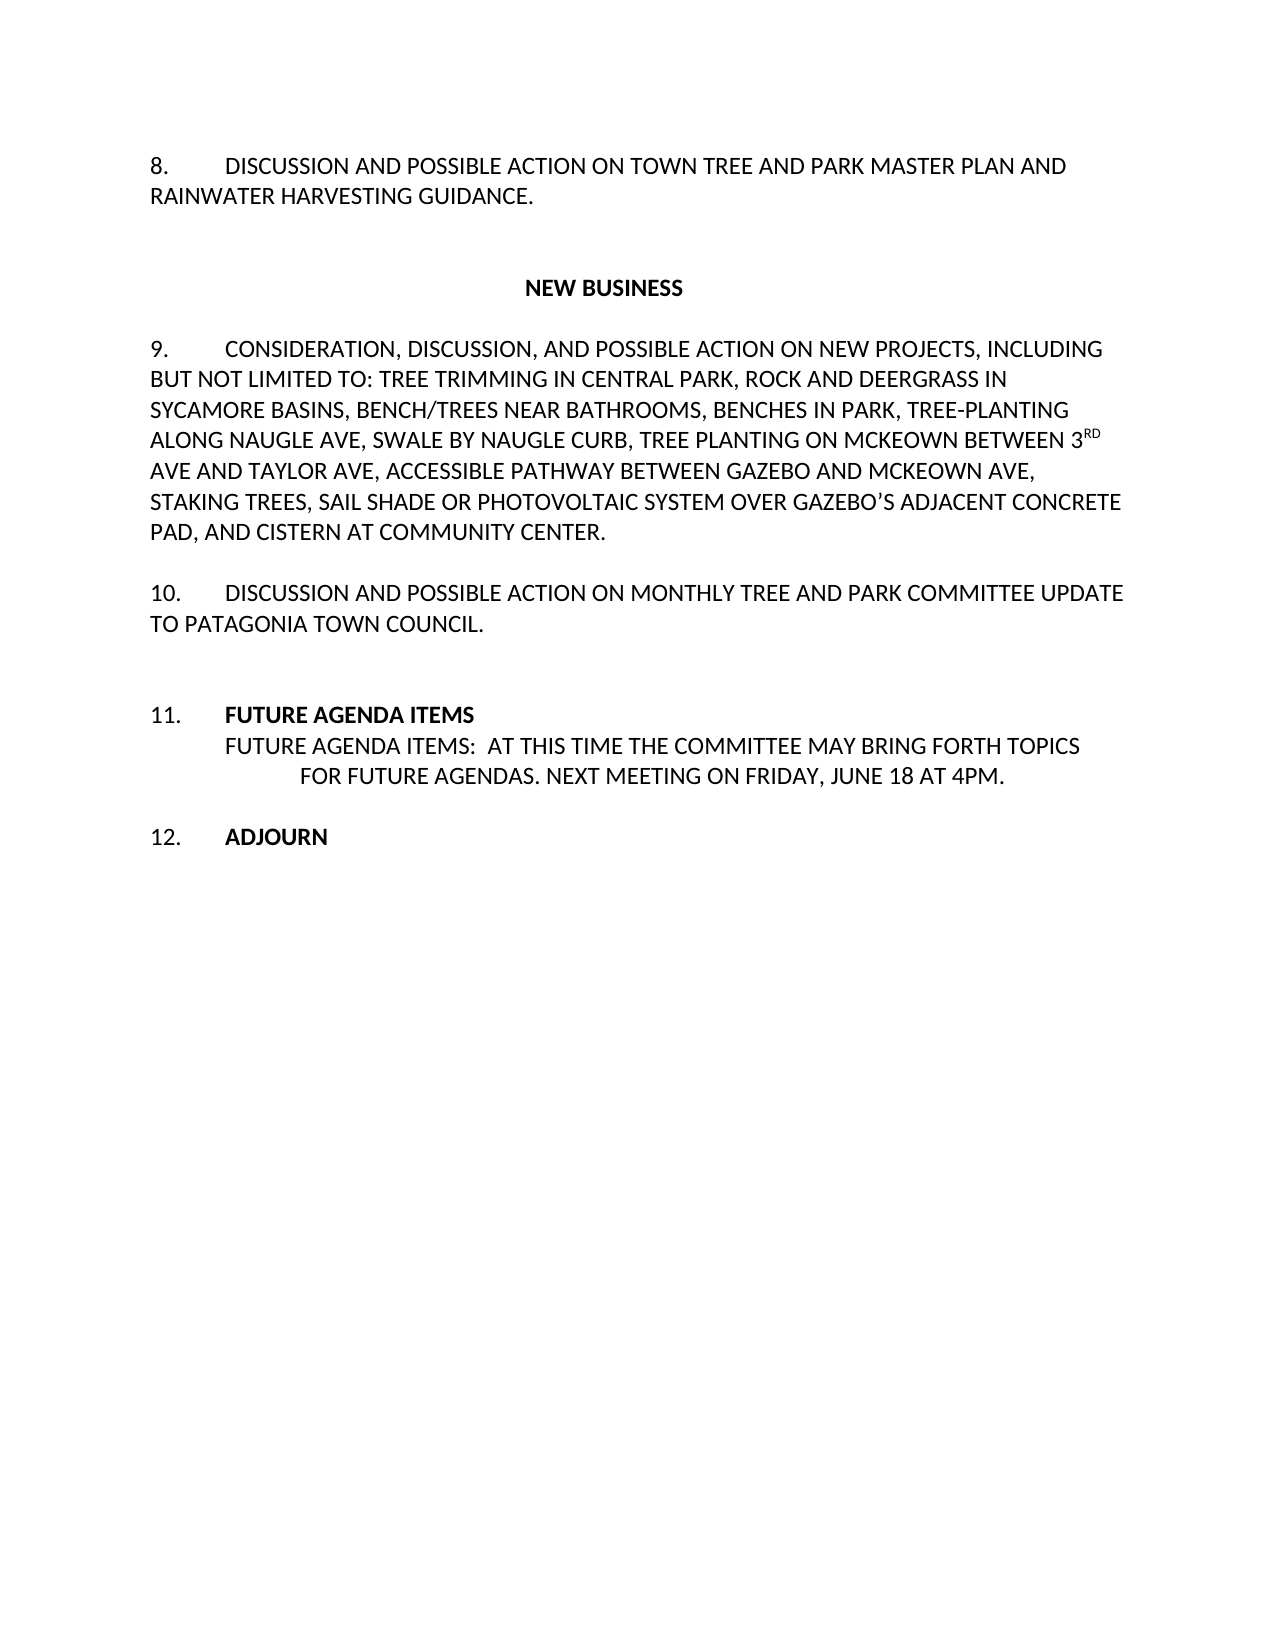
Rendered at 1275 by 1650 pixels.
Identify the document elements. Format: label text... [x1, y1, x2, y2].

text 11. FUTURE AGENDA ITEMS [150, 699, 1125, 730]
text NEW BUSINESS [150, 272, 1125, 303]
text 12. ADJOURN [150, 821, 1125, 852]
text 9. CONSIDERATION, DISCUSSION, AND POSSIBLE ACTION ON NEW PROJECTS, INCLUDING BUT NOT LIMITED TO: TREE TRIMMING IN CENTRAL PARK, ROCK AND DEERGRASS IN SYCAMORE BASINS, BENCH/TREES NEAR BATHROOMS, BENCHES IN PARK, TREE-PLANTING ALONG NAUGLE AVE, SWALE BY NAUGLE CURB, TREE PLANTING ON MCKEOWN BETWEEN 3RD AVE AND TAYLOR AVE, ACCESSIBLE PATHWAY BETWEEN GAZEBO AND MCKEOWN AVE, STAKING TREES, SAIL SHADE OR PHOTOVOLTAIC SYSTEM OVER GAZEBO’S ADJACENT CONCRETE PAD, AND CISTERN AT COMMUNITY CENTER. [150, 333, 1125, 547]
text FUTURE AGENDA ITEMS: AT THIS TIME THE COMMITTEE MAY BRING FORTH TOPICS FOR FUTURE AGENDAS. NEXT MEETING ON FRIDAY, JUNE 18 AT 4PM. [150, 730, 1125, 791]
text 8. DISCUSSION AND POSSIBLE ACTION ON TOWN TREE AND PARK MASTER PLAN AND RAINWATER HARVESTING GUIDANCE. [150, 150, 1125, 211]
text 10. DISCUSSION AND POSSIBLE ACTION ON MONTHLY TREE AND PARK COMMITTEE UPDATE TO PATAGONIA TOWN COUNCIL. [150, 577, 1125, 638]
